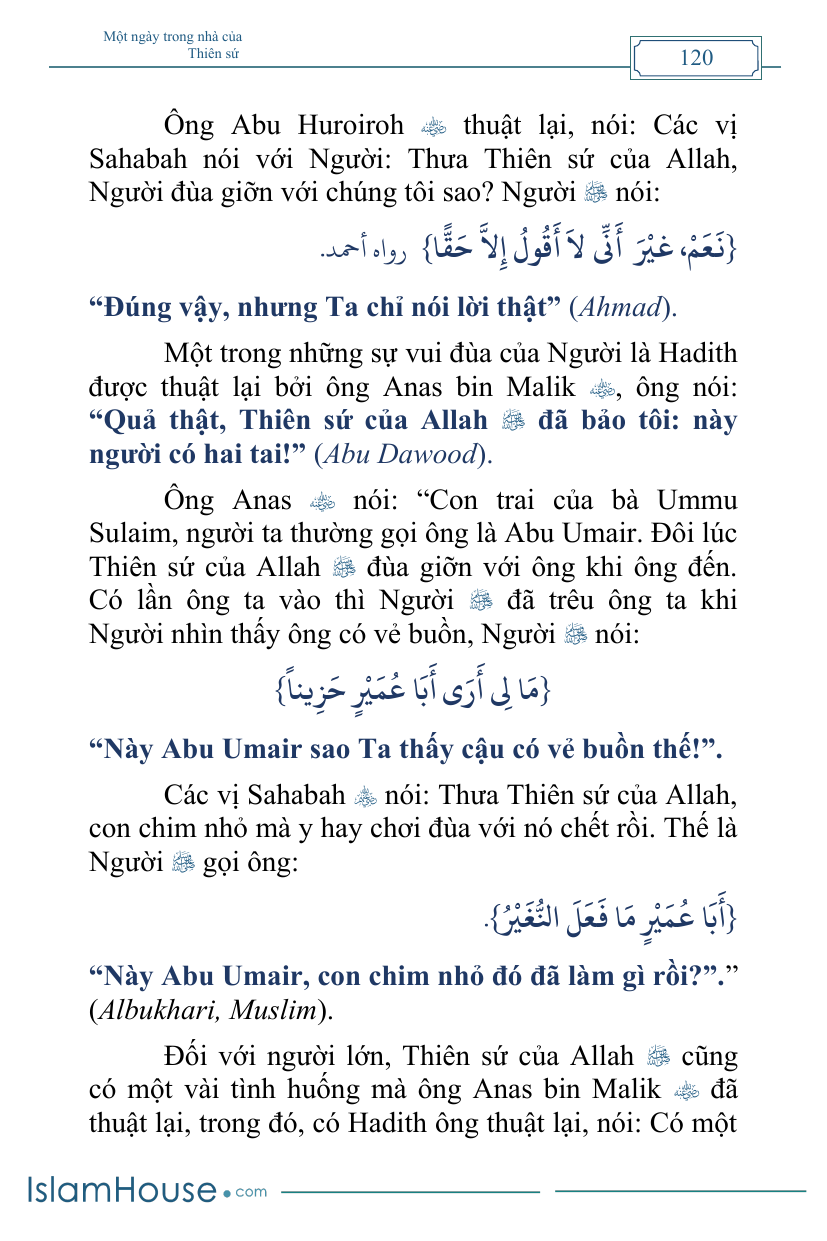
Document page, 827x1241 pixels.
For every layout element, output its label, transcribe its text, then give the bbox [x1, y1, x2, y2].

text {نَعَمْ، غيْرَ أَنِّى لاَ أَقُولُ إِلاَّ حَقًّا} رواه أحمد. [89, 221, 738, 277]
text “Này Abu Umair, con chim nhỏ đó đã làm gì rồi?”.” (Albukhari, Muslim). [89, 958, 738, 1026]
picture [548, 1170, 807, 1208]
picture [20, 1171, 541, 1209]
text Các vị Sahabah nói: Thưa Thiên sứ của Allah, con chim nhỏ mà y hay chơi đùa với nó chết rồi. Thế là Người gọi ông: [89, 777, 738, 877]
text “Đúng vậy, nhưng Ta chỉ nói lời thật” (Ahmad). [89, 289, 738, 323]
text Một trong những sự vui đùa của Người là Hadith được thuật lại bởi ông Anas bin Malik , ông nói: “Quả thật, Thiên sứ của Allah đã bảo tôi: này người có hai tai!” (Abu Dawood). [89, 335, 738, 469]
text {مَا لِى أَرَى أَبَا عُمَيْرٍ حَزِيناً} [89, 662, 738, 718]
text Ông Anas nói: “Con trai của bà Ummu Sulaim, người ta thường gọi ông là Abu Umair. Đôi lúc Thiên sứ của Allah đùa giỡn với ông khi ông đến. Có lần ông ta vào thì Người đã trêu ông ta khi Người nhìn thấy ông có vẻ buồn, Người nói: [89, 482, 738, 649]
text “Này Abu Umair sao Ta thấy cậu có vẻ buồn thế!”. [89, 731, 738, 764]
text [89, 1038, 738, 1139]
text {أَبَا عُمَيْرٍ مَا فَعَلَ النُّغَيْرُ}. [89, 890, 738, 946]
text Ông Abu Huroiroh thuật lại, nói: Các vị Sahabah nói với Người: Thưa Thiên sứ của Allah, Người đùa giỡn với chúng tôi sao? Người nói: [89, 107, 738, 208]
